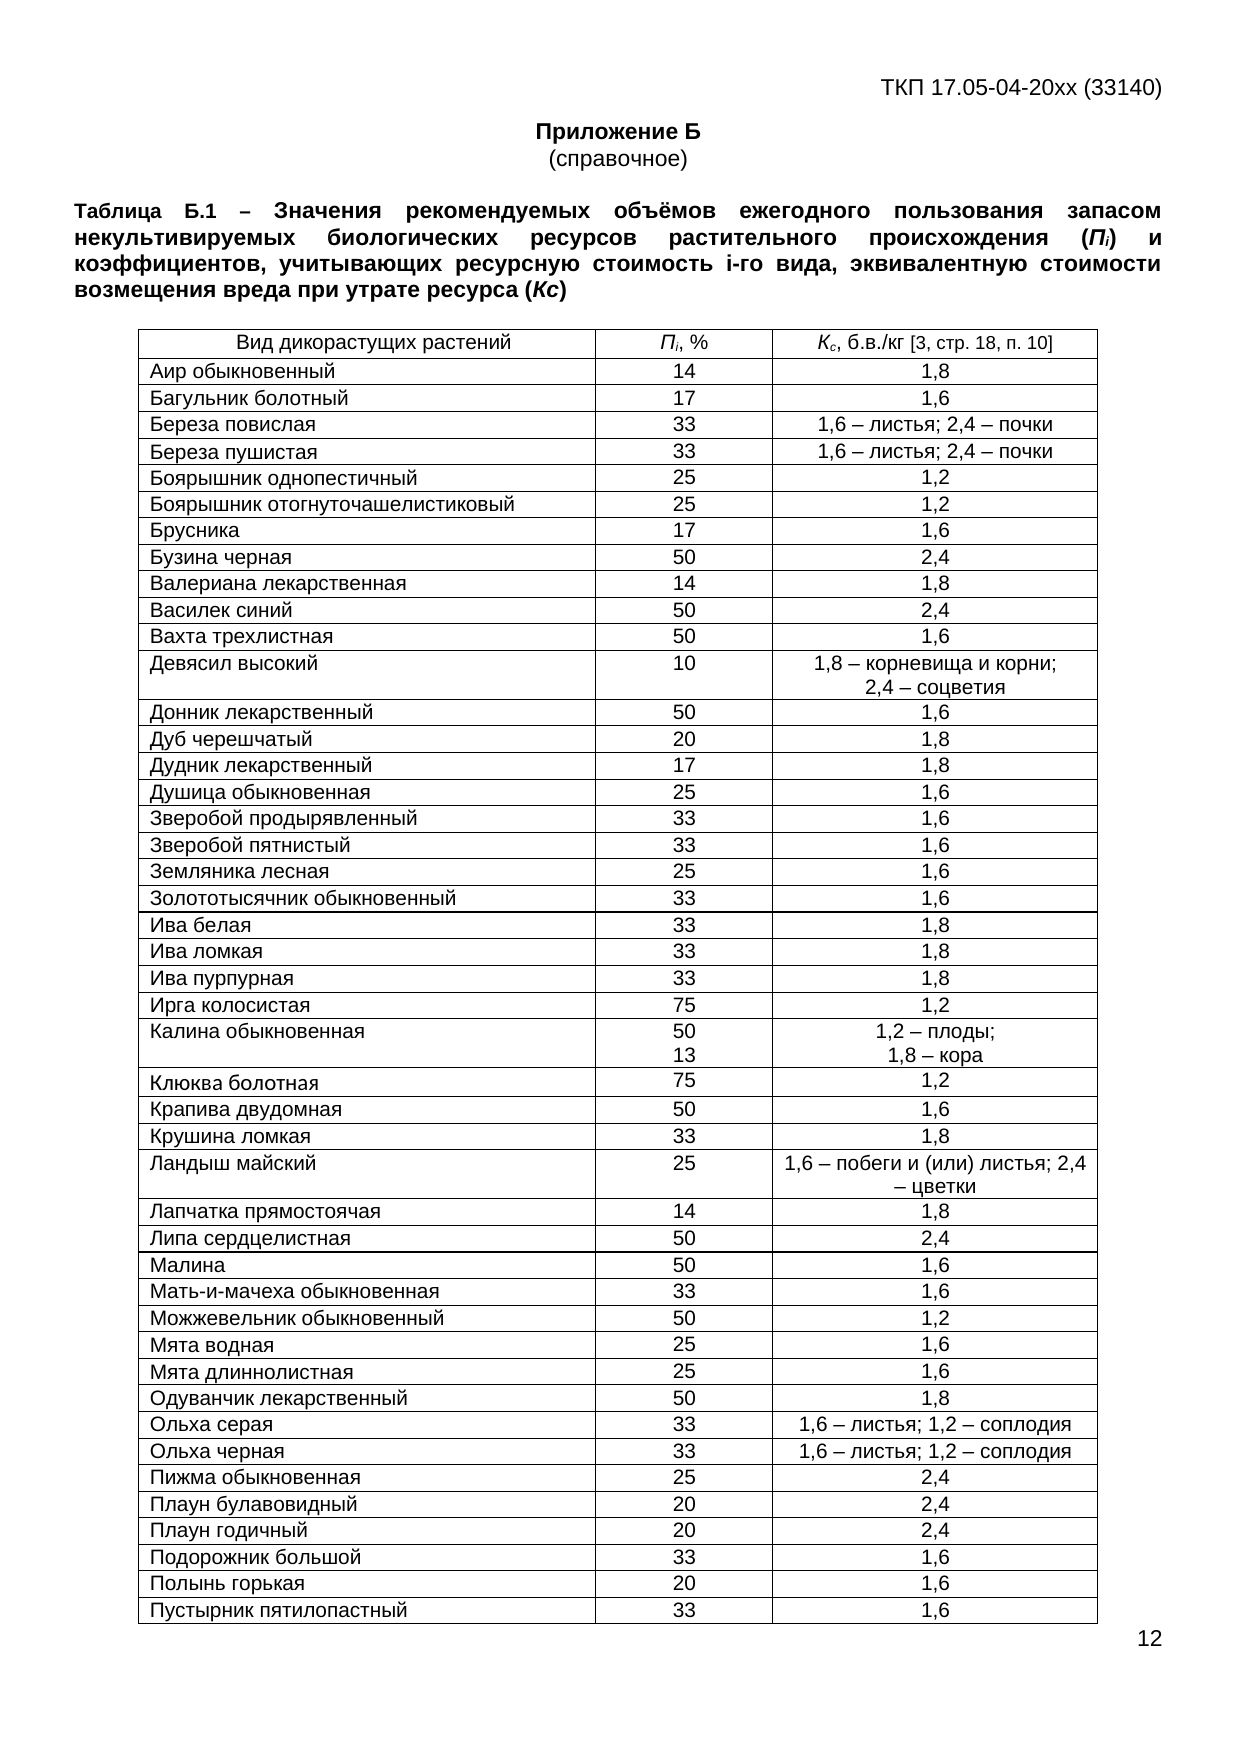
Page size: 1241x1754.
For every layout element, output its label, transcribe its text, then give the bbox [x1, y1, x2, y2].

table_cell 33 [596, 806, 772, 832]
table_cell 33 [596, 833, 772, 858]
table_cell 1,8 [773, 913, 1097, 938]
table_cell 1,8 [773, 571, 1097, 597]
table_cell Мята водная [139, 1332, 595, 1358]
table_cell 1,8 [773, 966, 1097, 992]
table_cell 75 [596, 993, 772, 1018]
table_cell 50 [596, 1253, 772, 1278]
table_cell 1,6 [773, 1545, 1097, 1570]
table_cell Береза пушистая [139, 439, 595, 464]
table_cell 1,2 [773, 1068, 1097, 1096]
table_cell Береза повислая [139, 412, 595, 437]
table_cell 33 [596, 966, 772, 992]
table_cell 1,6 [773, 780, 1097, 805]
table_cell 1,8 [773, 1199, 1097, 1225]
table_cell Ива пурпурная [139, 966, 595, 992]
table_cell 50 [596, 624, 772, 650]
table_cell 1,8 [773, 753, 1097, 778]
table_cell 33 [596, 1545, 772, 1570]
table_cell 1,2 [773, 492, 1097, 517]
table_cell 33 [596, 412, 772, 437]
table_cell 75 [596, 1068, 772, 1096]
table_cell Боярышник однопестичный [139, 465, 595, 491]
table_cell Мята длиннолистная [139, 1359, 595, 1384]
table_cell 1,2 – плоды; 1,8 – кора [773, 1019, 1097, 1067]
table_cell Донник лекарственный [139, 700, 595, 725]
table_cell Ландыш майский [139, 1150, 595, 1198]
text (справочное) [74, 144, 1162, 171]
table_cell 50 [596, 598, 772, 623]
table_cell 1,6 [773, 518, 1097, 544]
table_cell 25 [596, 1465, 772, 1491]
table_cell 33 [596, 1412, 772, 1437]
table_cell Пижма обыкновенная [139, 1465, 595, 1491]
table_cell 1,2 [773, 465, 1097, 491]
table_cell 10 [596, 651, 772, 699]
table_cell 17 [596, 385, 772, 411]
table_cell Девясил высокий [139, 651, 595, 699]
table_cell Зверобой продырявленный [139, 806, 595, 832]
table_cell 50 [596, 700, 772, 725]
table_cell 25 [596, 465, 772, 491]
table_header Пi, % [596, 330, 772, 358]
table_cell Ольха серая [139, 1412, 595, 1437]
table_header Кс, б.в./кг [3, стр. 18, п. 10] [773, 330, 1097, 358]
table_cell 50 13 [596, 1019, 772, 1067]
table_cell 20 [596, 726, 772, 752]
table_cell 1,6 [773, 385, 1097, 411]
table_cell Плаун годичный [139, 1518, 595, 1544]
table_cell 1,6 [773, 833, 1097, 858]
table_cell 1,6 [773, 1359, 1097, 1384]
table_cell 33 [596, 939, 772, 965]
table_cell Крушина ломкая [139, 1124, 595, 1149]
table_cell 1,2 [773, 993, 1097, 1018]
table_cell 1,8 [773, 1385, 1097, 1411]
table_cell Липа сердцелистная [139, 1226, 595, 1251]
table_cell 1,8 [773, 1124, 1097, 1149]
table_cell 25 [596, 1150, 772, 1198]
table_cell 14 [596, 1199, 772, 1225]
table_cell 14 [596, 359, 772, 384]
table_cell 33 [596, 1598, 772, 1623]
table_cell Плаун булавовидный [139, 1492, 595, 1517]
table_cell Лапчатка прямостоячая [139, 1199, 595, 1225]
table_cell Золототысячник обыкновенный [139, 886, 595, 911]
table_cell 20 [596, 1571, 772, 1597]
table_cell Зверобой пятнистый [139, 833, 595, 858]
table_cell 1,6 – листья; 2,4 – почки [773, 439, 1097, 464]
table_cell Бузина черная [139, 545, 595, 570]
table_cell 1,8 [773, 726, 1097, 752]
table_cell 1,2 [773, 1306, 1097, 1331]
table_cell 33 [596, 1439, 772, 1464]
table_cell 2,4 [773, 1492, 1097, 1517]
table_cell Ива ломкая [139, 939, 595, 965]
table_cell 50 [596, 1097, 772, 1123]
table_cell 50 [596, 1385, 772, 1411]
table_cell 1,6 [773, 806, 1097, 832]
table_cell 1,8 [773, 359, 1097, 384]
table_cell 1,6 [773, 1253, 1097, 1278]
table_cell 50 [596, 1306, 772, 1331]
table_cell Земляника лесная [139, 859, 595, 885]
text Таблица Б.1 – Значения рекомендуемых объёмов ежегодного пользования запасом некультивируемых биологических ресурсов растительного происхождения (Пi) и коэффициентов, учитывающих ресурсную стоимость і-го вида, эквивалентную стоимости возмещения вреда при утрате ресурса (Кс) [74, 197, 1162, 303]
text Приложение Б [74, 118, 1162, 144]
table_cell Одуванчик лекарственный [139, 1385, 595, 1411]
table_cell 1,6 [773, 859, 1097, 885]
table_cell Боярышник отогнуточашелистиковый [139, 492, 595, 517]
table_cell 17 [596, 753, 772, 778]
table_cell 2,4 [773, 1465, 1097, 1491]
table_cell 1,6 [773, 1598, 1097, 1623]
table_cell 1,8 [773, 939, 1097, 965]
table_cell 1,6 – побеги и (или) листья; 2,4 – цветки [773, 1150, 1097, 1198]
table_cell 33 [596, 886, 772, 911]
table_cell 25 [596, 1359, 772, 1384]
table_cell 1,6 [773, 1279, 1097, 1304]
table_cell Брусника [139, 518, 595, 544]
table_cell 50 [596, 1226, 772, 1251]
table_cell Клюква болотная [139, 1068, 595, 1096]
table_cell 14 [596, 571, 772, 597]
table_header Вид дикорастущих растений [139, 330, 595, 358]
table_cell 25 [596, 492, 772, 517]
table_cell Пустырник пятилопастный [139, 1598, 595, 1623]
table_cell Можжевельник обыкновенный [139, 1306, 595, 1331]
table_cell 17 [596, 518, 772, 544]
table_cell Дудник лекарственный [139, 753, 595, 778]
table_cell 2,4 [773, 598, 1097, 623]
table_cell 33 [596, 913, 772, 938]
table_cell 2,4 [773, 1226, 1097, 1251]
table_cell 1,6 – листья; 2,4 – почки [773, 412, 1097, 437]
table_cell Валериана лекарственная [139, 571, 595, 597]
table_cell 1,6 [773, 700, 1097, 725]
table_cell 1,6 [773, 886, 1097, 911]
table_cell 33 [596, 1124, 772, 1149]
table_cell 2,4 [773, 1518, 1097, 1544]
table_cell Малина [139, 1253, 595, 1278]
table_cell Калина обыкновенная [139, 1019, 595, 1067]
table_cell 1,8 – корневища и корни; 2,4 – соцветия [773, 651, 1097, 699]
table_cell 20 [596, 1492, 772, 1517]
table_cell 33 [596, 1279, 772, 1304]
table_cell 2,4 [773, 545, 1097, 570]
table_cell 25 [596, 780, 772, 805]
table_cell 25 [596, 1332, 772, 1358]
table_cell Дуб черешчатый [139, 726, 595, 752]
table_cell Крапива двудомная [139, 1097, 595, 1123]
table_cell Василек синий [139, 598, 595, 623]
table_cell Ива белая [139, 913, 595, 938]
table_cell 1,6 – листья; 1,2 – соплодия [773, 1439, 1097, 1464]
table_cell Ирга колосистая [139, 993, 595, 1018]
table_cell Душица обыкновенная [139, 780, 595, 805]
table_cell Полынь горькая [139, 1571, 595, 1597]
table_cell 1,6 [773, 624, 1097, 650]
table_cell Мать-и-мачеха обыкновенная [139, 1279, 595, 1304]
table_cell Аир обыкновенный [139, 359, 595, 384]
table_cell Ольха черная [139, 1439, 595, 1464]
table_cell 50 [596, 545, 772, 570]
table_cell Вахта трехлистная [139, 624, 595, 650]
table_cell Подорожник большой [139, 1545, 595, 1570]
table_cell 1,6 [773, 1097, 1097, 1123]
table_cell 33 [596, 439, 772, 464]
table_cell 1,6 [773, 1332, 1097, 1358]
table_cell 1,6 [773, 1571, 1097, 1597]
table_cell Багульник болотный [139, 385, 595, 411]
table_cell 1,6 – листья; 1,2 – соплодия [773, 1412, 1097, 1437]
table_cell 20 [596, 1518, 772, 1544]
table_cell 25 [596, 859, 772, 885]
